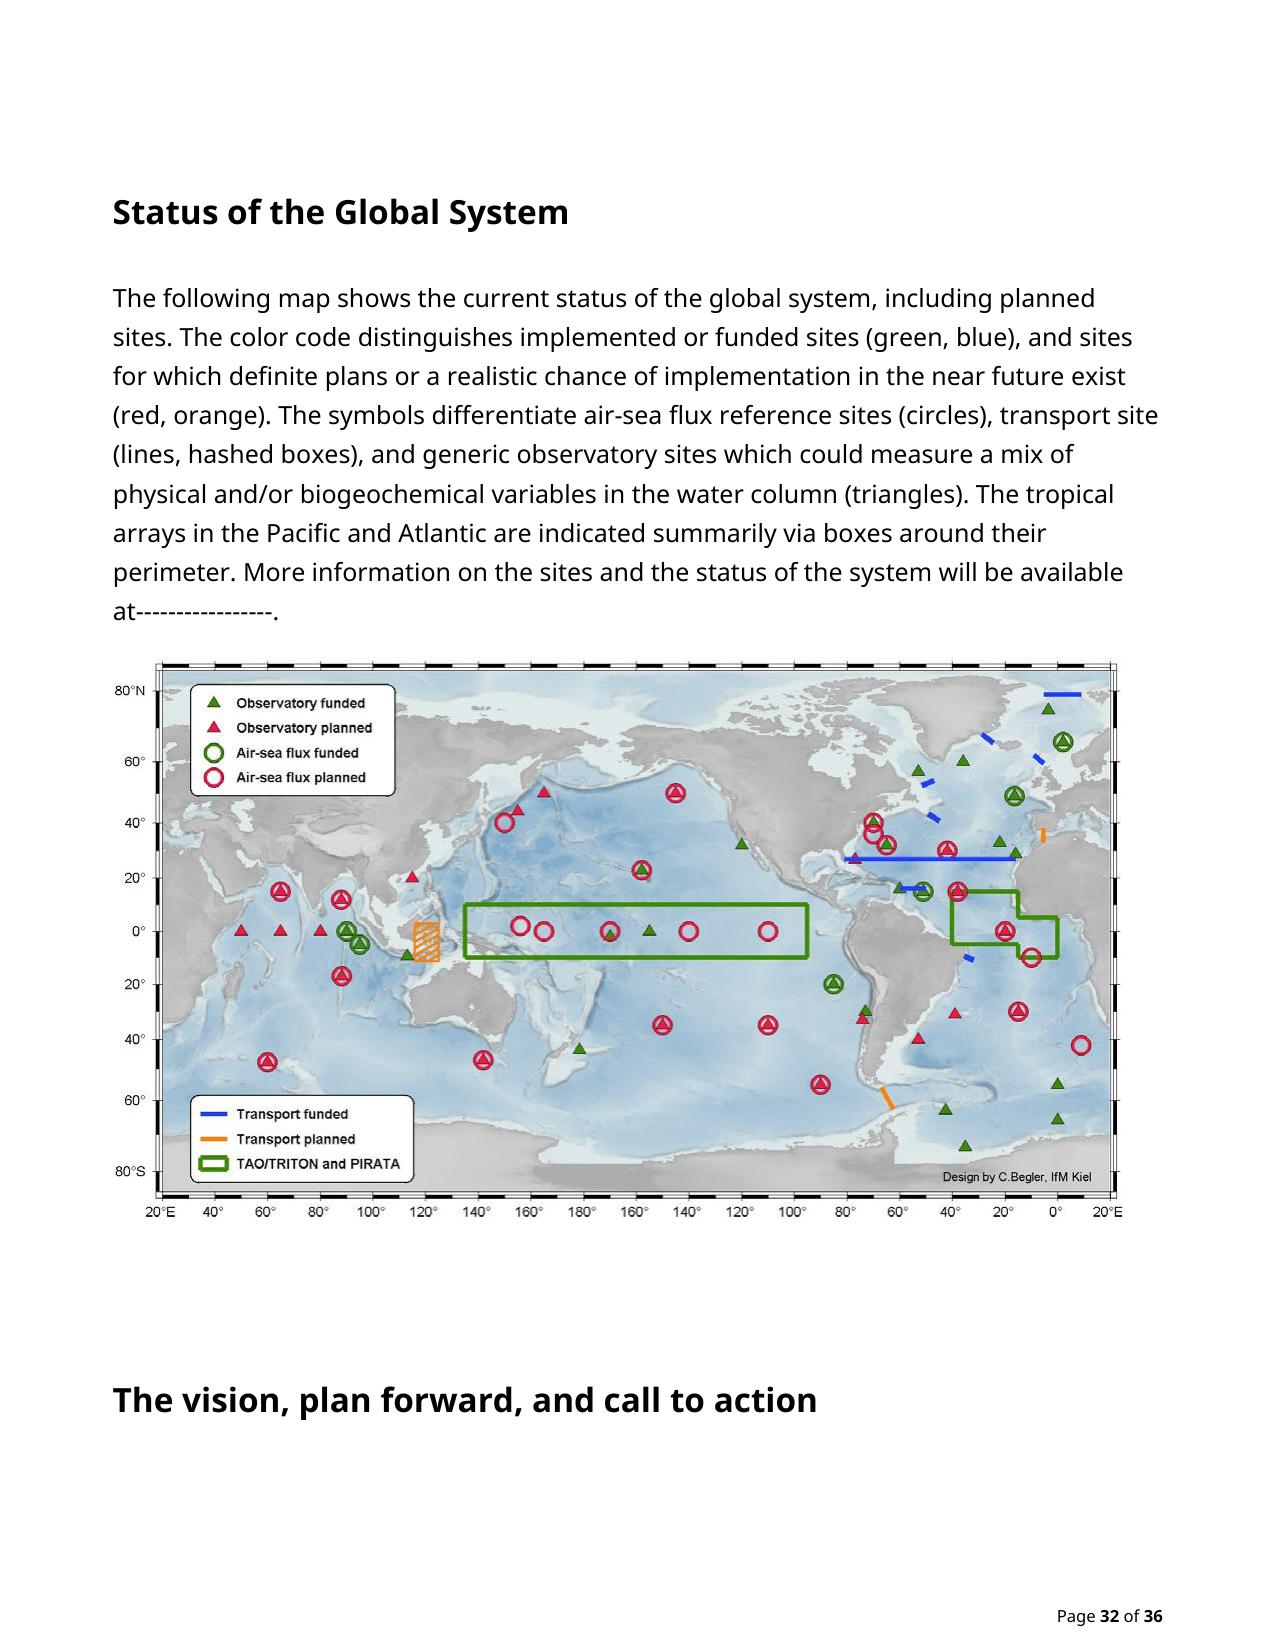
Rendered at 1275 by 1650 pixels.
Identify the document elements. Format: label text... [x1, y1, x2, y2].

text The following map shows the current status of the global system, including planned sites. The color code distinguishes implemented or funded sites (green, blue), and sites for which definite plans or a realistic chance of implementation in the near future exist (red, orange). The symbols differentiate air-sea flux reference sites (circles), transport site (lines, hashed boxes), and generic observatory sites which could measure a mix of physical and/or biogeochemical variables in the water column (triangles). The tropical arrays in the Pacific and Atlantic are indicated summarily via boxes around their perimeter. More information on the sites and the status of the system will be available at-----------------. [113, 281, 1162, 628]
text Status of the Global System [112, 189, 1162, 234]
text The vision, plan forward, and call to action [112, 1377, 1162, 1423]
picture [112, 657, 1123, 1219]
